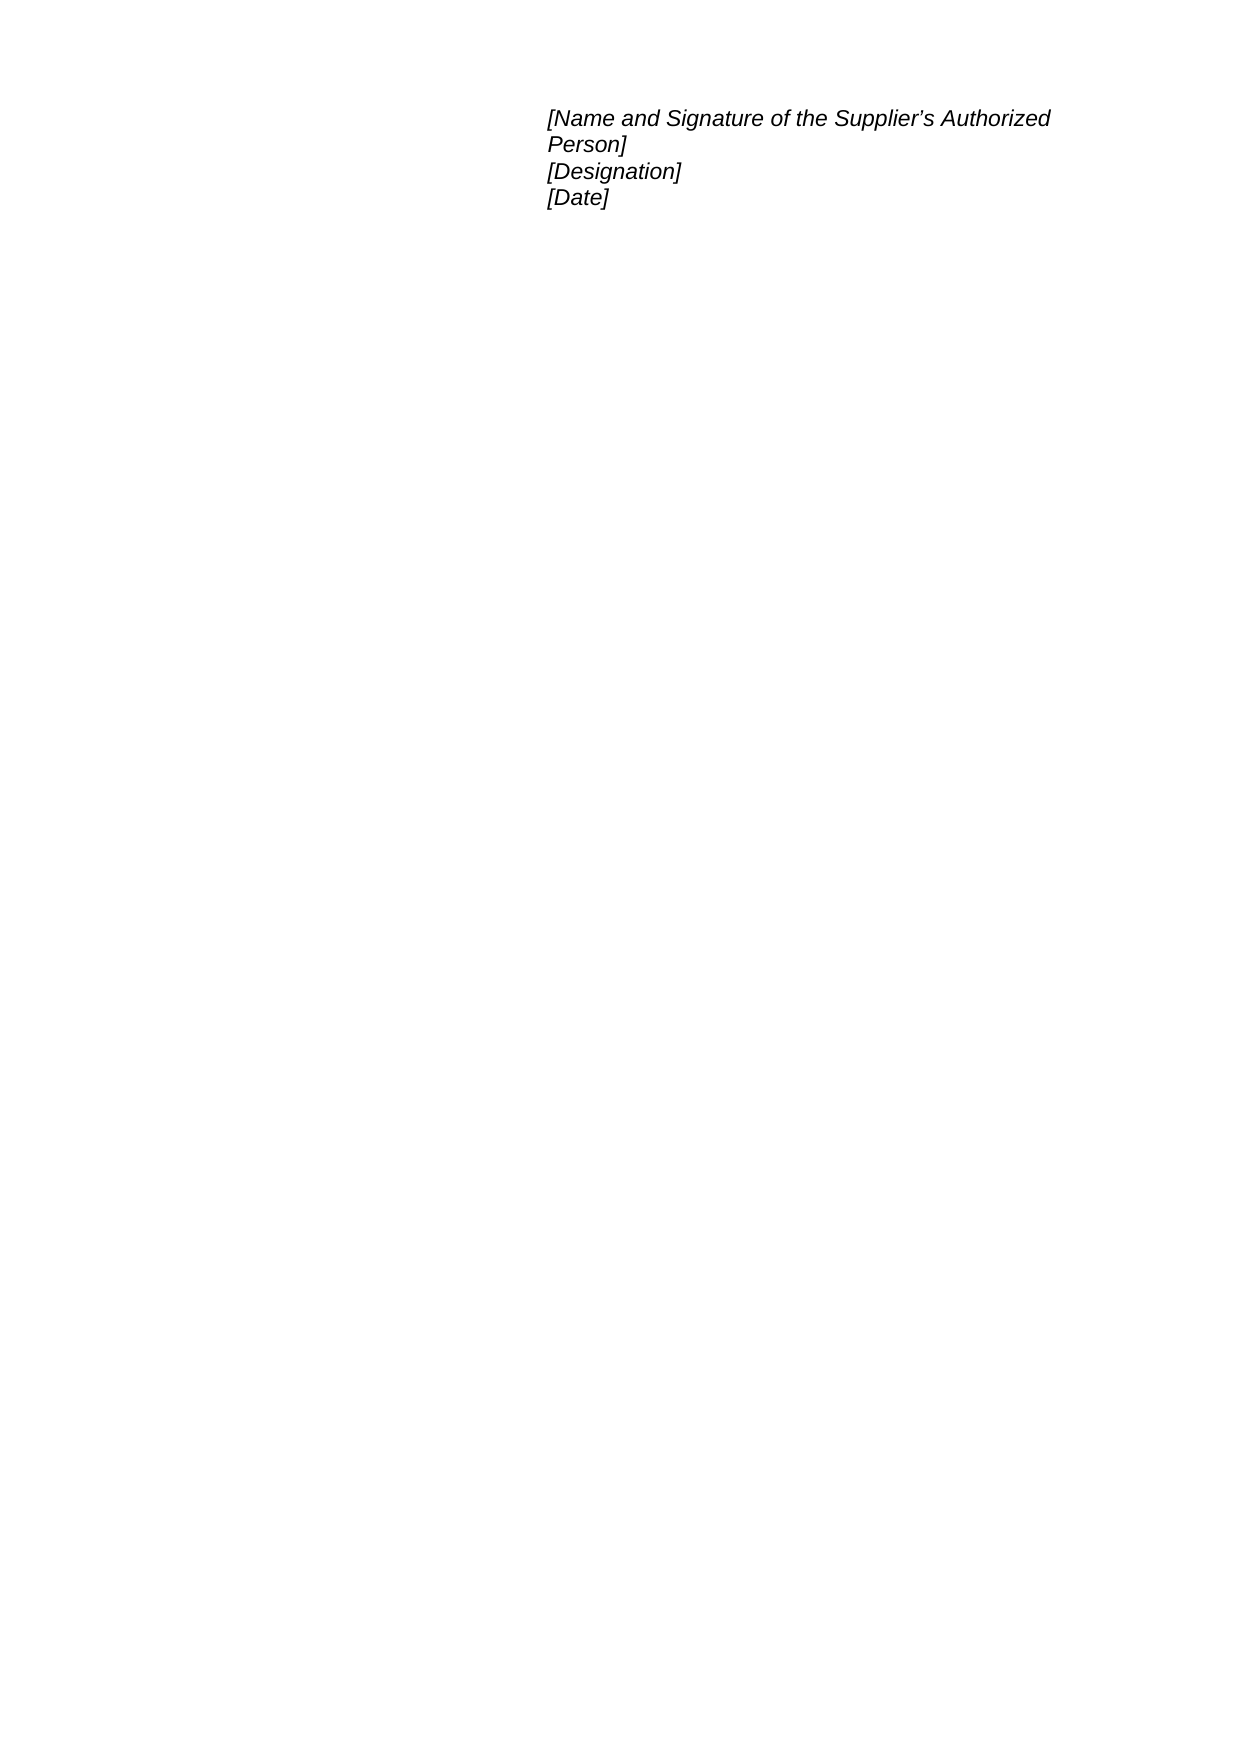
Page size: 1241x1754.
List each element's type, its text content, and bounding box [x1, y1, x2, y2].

text [Designation] [547, 158, 1135, 184]
text [Name and Signature of the Supplier’s Authorized Person] [547, 105, 1135, 158]
text [Date] [547, 184, 1135, 210]
